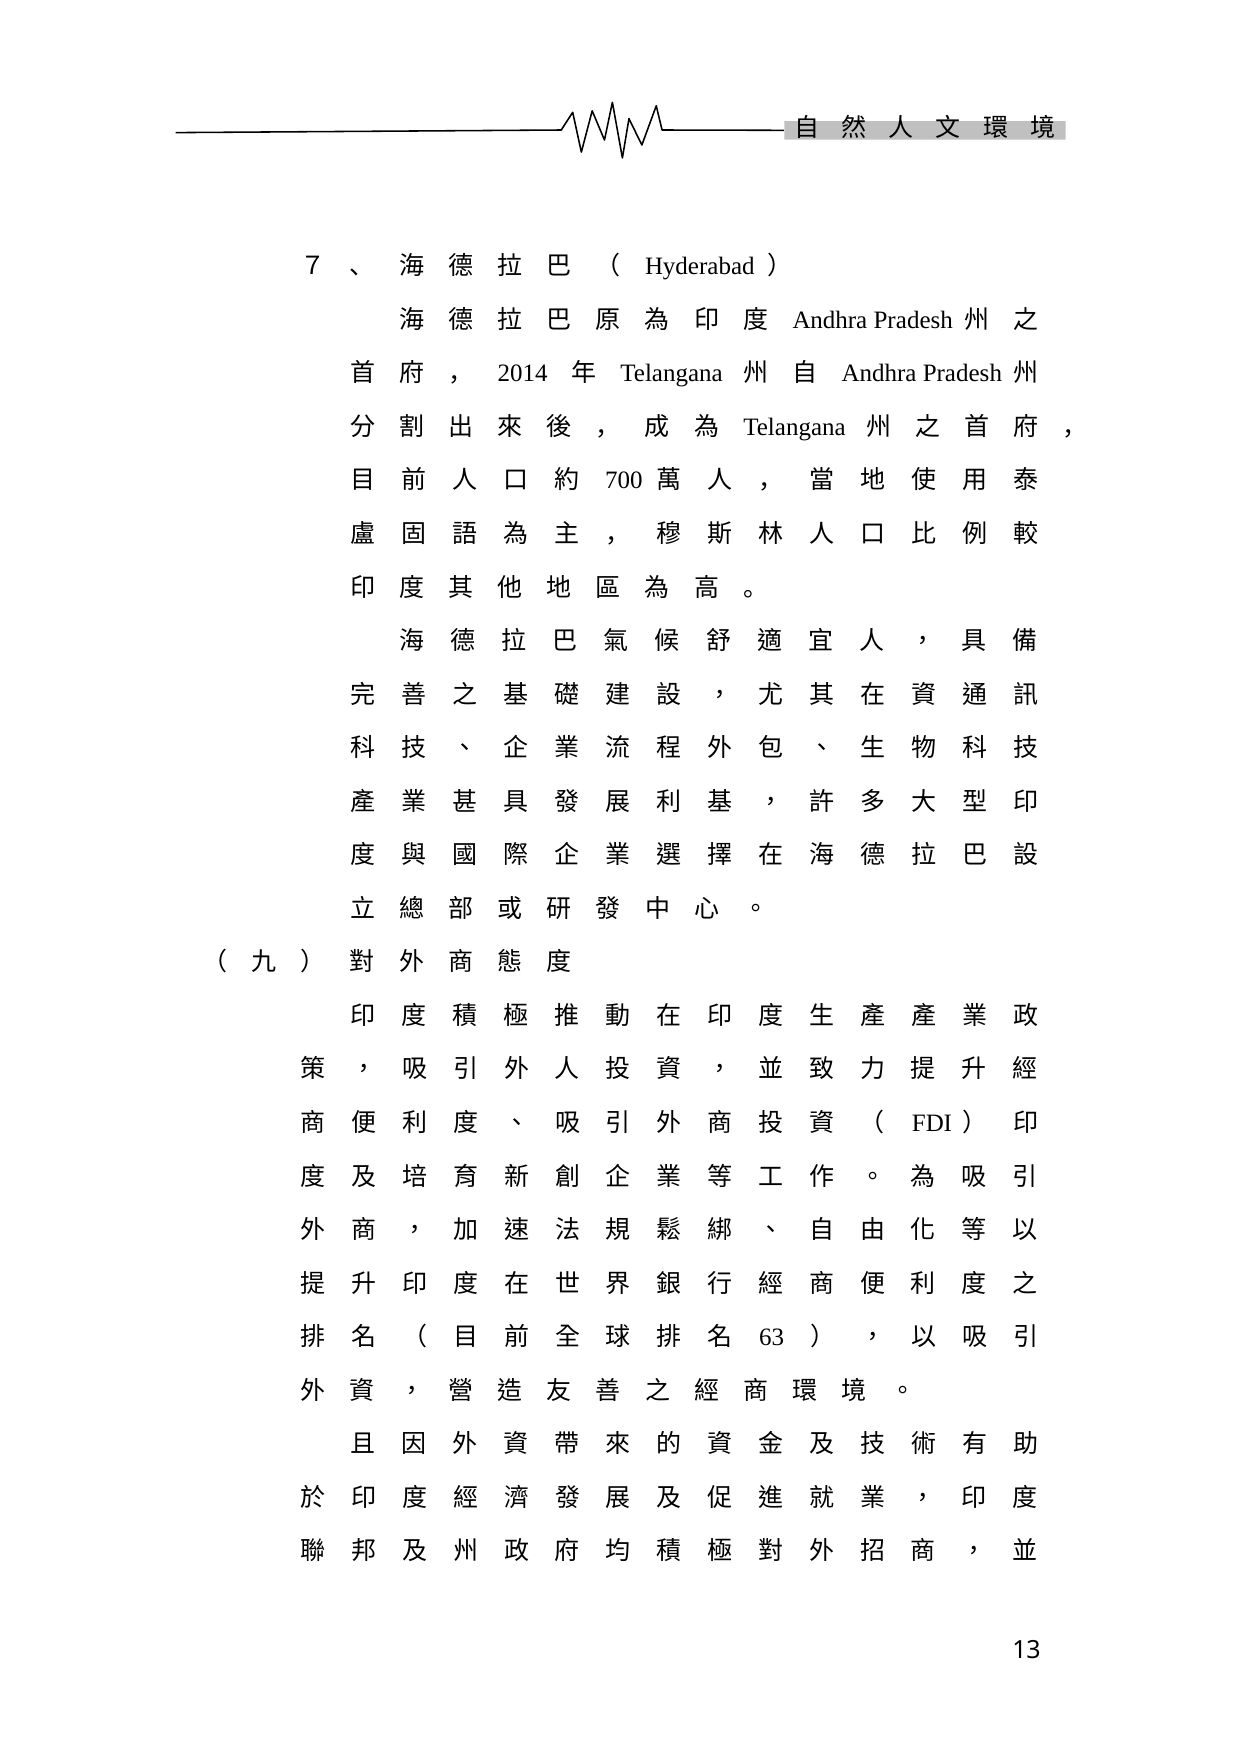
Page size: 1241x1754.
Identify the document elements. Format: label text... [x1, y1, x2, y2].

text 印度積極推動在印度生產產業政策，吸引外人投資，並致力提升經商便利度、吸引外商投資（FDI）印度及培育新創企業等工作。為吸引外商，加速法規鬆綁、自由化等以提升印度在世界銀行經商便利度之排名（目前全球排名63），以吸引外資，營造友善之經商環境。 [276, 987, 1063, 1415]
text 海德拉巴氣候舒適宜人，具備完善之基礎建設，尤其在資通訊科技、企業流程外包、生物科技產業甚具發展利基，許多大型印度與國際企業選擇在海德拉巴設立總部或研發中心。 [325, 612, 1063, 933]
text （九）對外商態度 [202, 933, 1063, 987]
text ７、海德拉巴（Hyderabad） [276, 237, 1063, 291]
text 海德拉巴原為印度Andhra Pradesh州之首府，2014年Telangana州自Andhra Pradesh州分割出來後，成為Telangana州之首府，目前人口約700萬人，當地使用泰盧固語為主，穆斯林人口比例較印度其他地區為高。 [325, 291, 1063, 612]
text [276, 1415, 1063, 1576]
